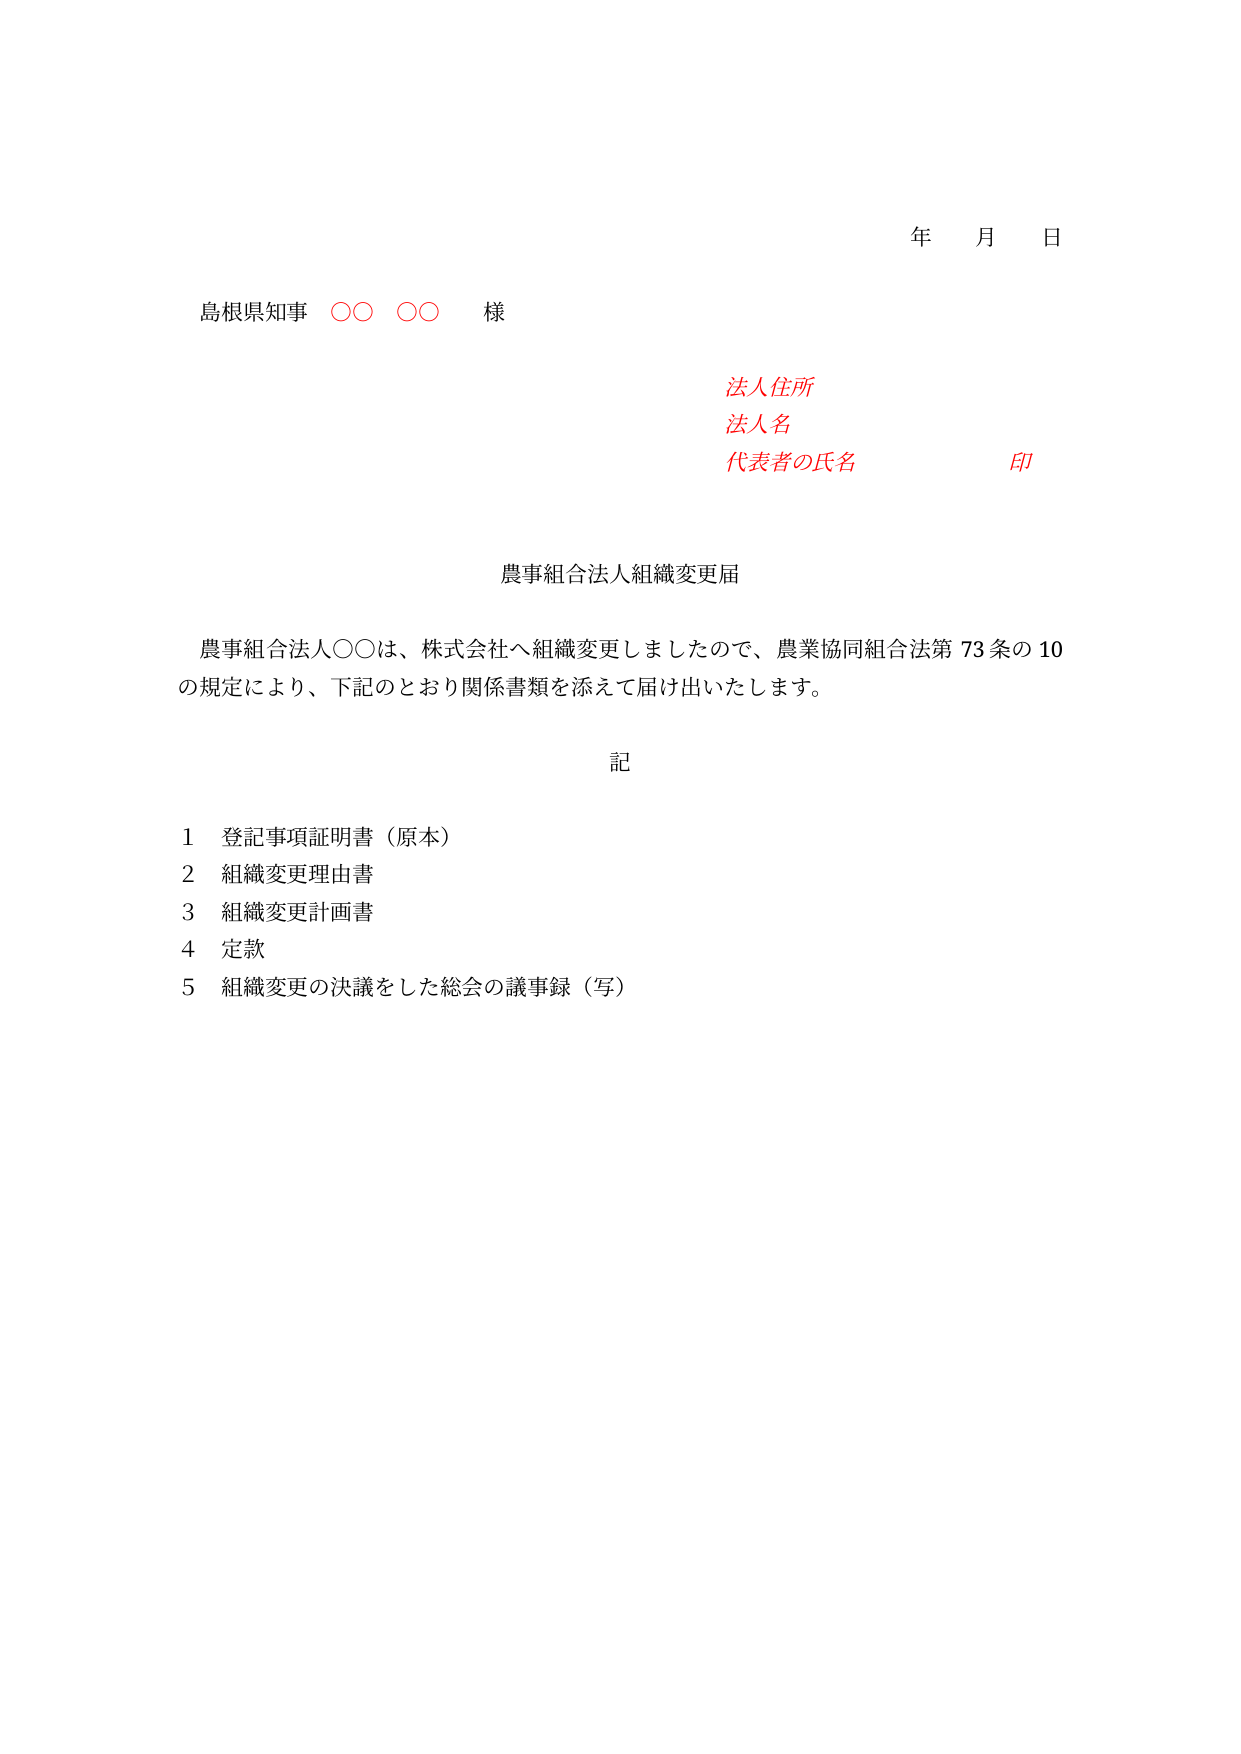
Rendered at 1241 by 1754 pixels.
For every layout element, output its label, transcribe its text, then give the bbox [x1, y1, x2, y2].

text ３ 組織変更計画書 [177, 892, 1063, 929]
text ４ 定款 [177, 929, 1063, 967]
text 島根県知事 ○○ ○○ 様 [177, 292, 1063, 329]
text 農事組合法人○○は、株式会社へ組織変更しましたので、農業協同組合法第73条の10の規定により、下記のとおり関係書類を添えて届け出いたします。 [177, 629, 1063, 704]
text 法人住所 [177, 367, 1063, 404]
text ５ 組織変更の決議をした総会の議事録（写） [177, 967, 1063, 1004]
text 農事組合法人組織変更届 [177, 554, 1063, 592]
text １ 登記事項証明書（原本） [177, 817, 1063, 854]
text 法人名 [177, 404, 1063, 442]
text ２ 組織変更理由書 [177, 854, 1063, 892]
text 年 月 日 [177, 217, 1063, 254]
text 記 [177, 742, 1063, 779]
text 代表者の氏名 印 [177, 442, 1063, 479]
